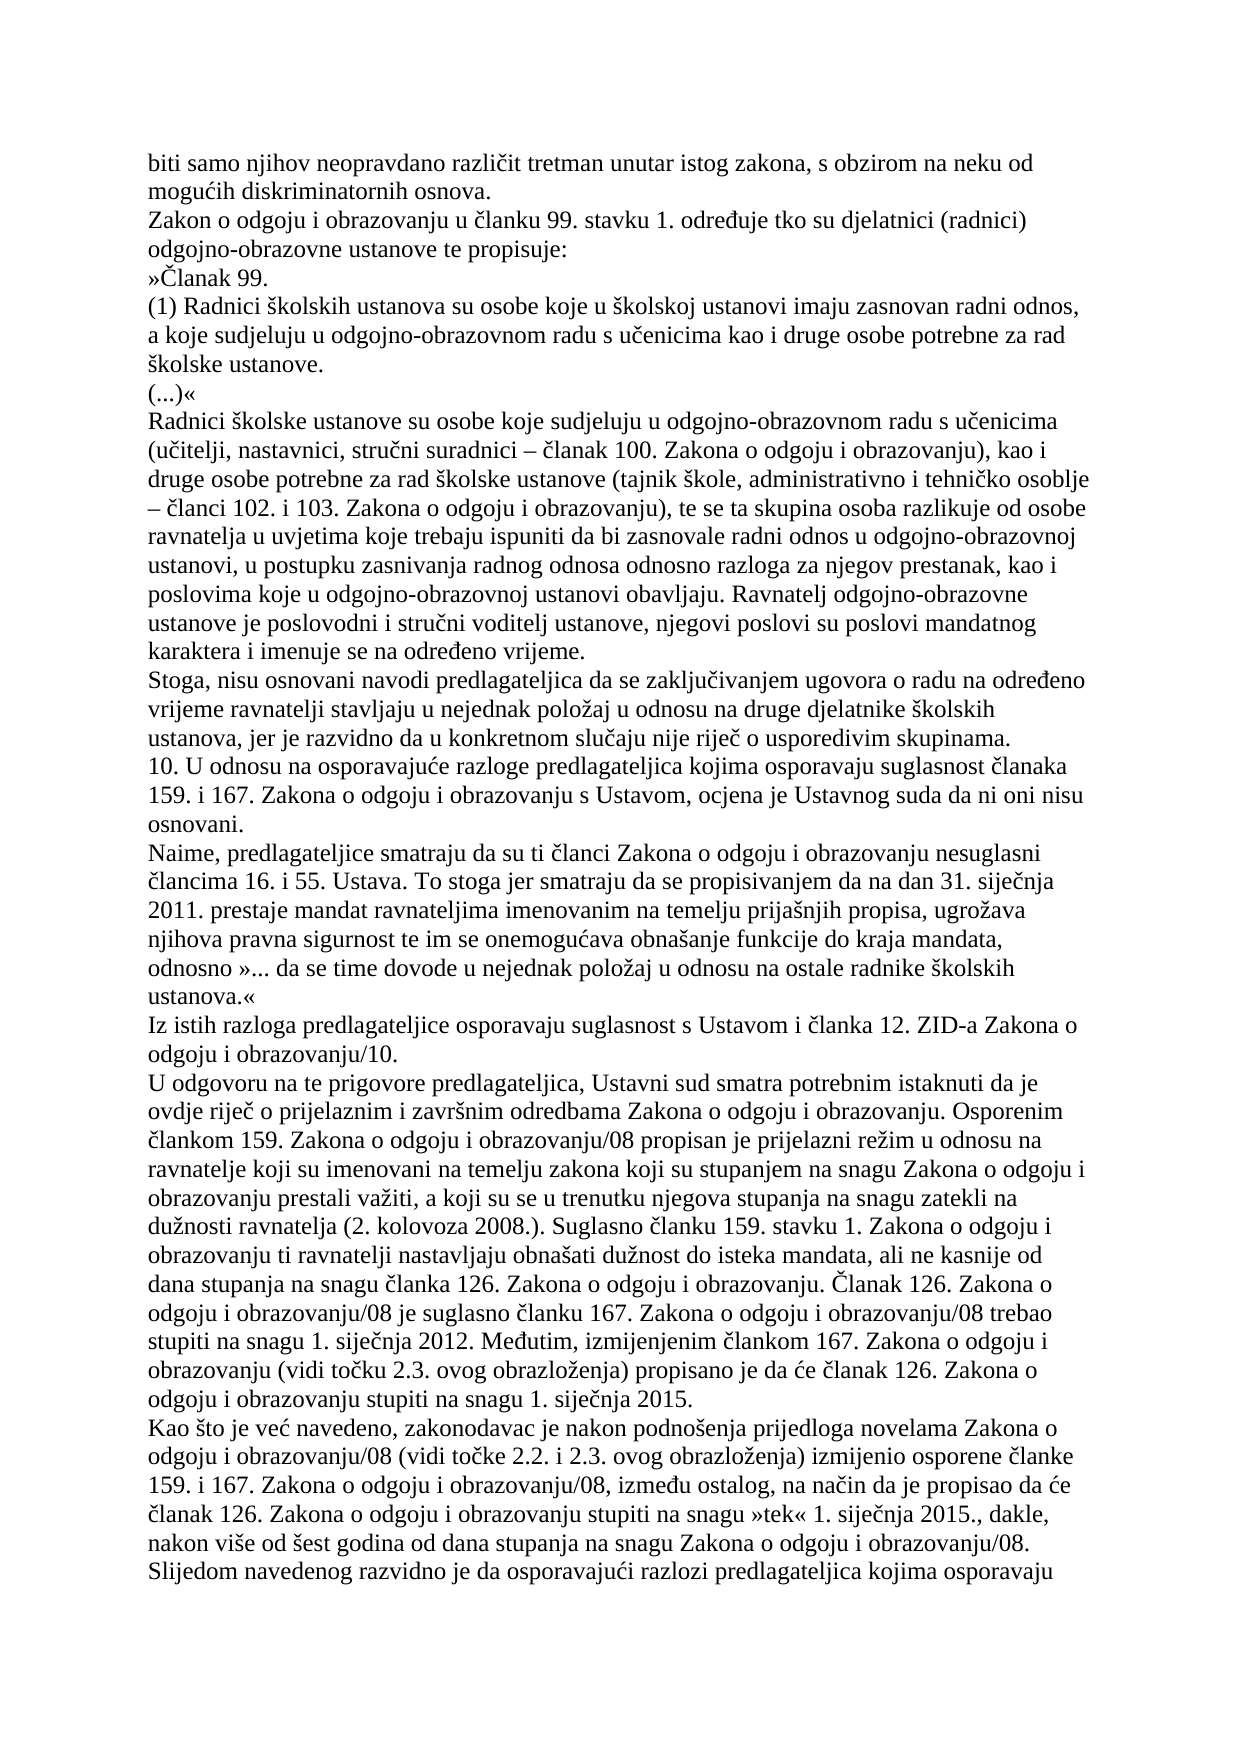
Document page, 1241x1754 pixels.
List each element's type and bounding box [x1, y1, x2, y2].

text [148, 148, 1093, 1585]
